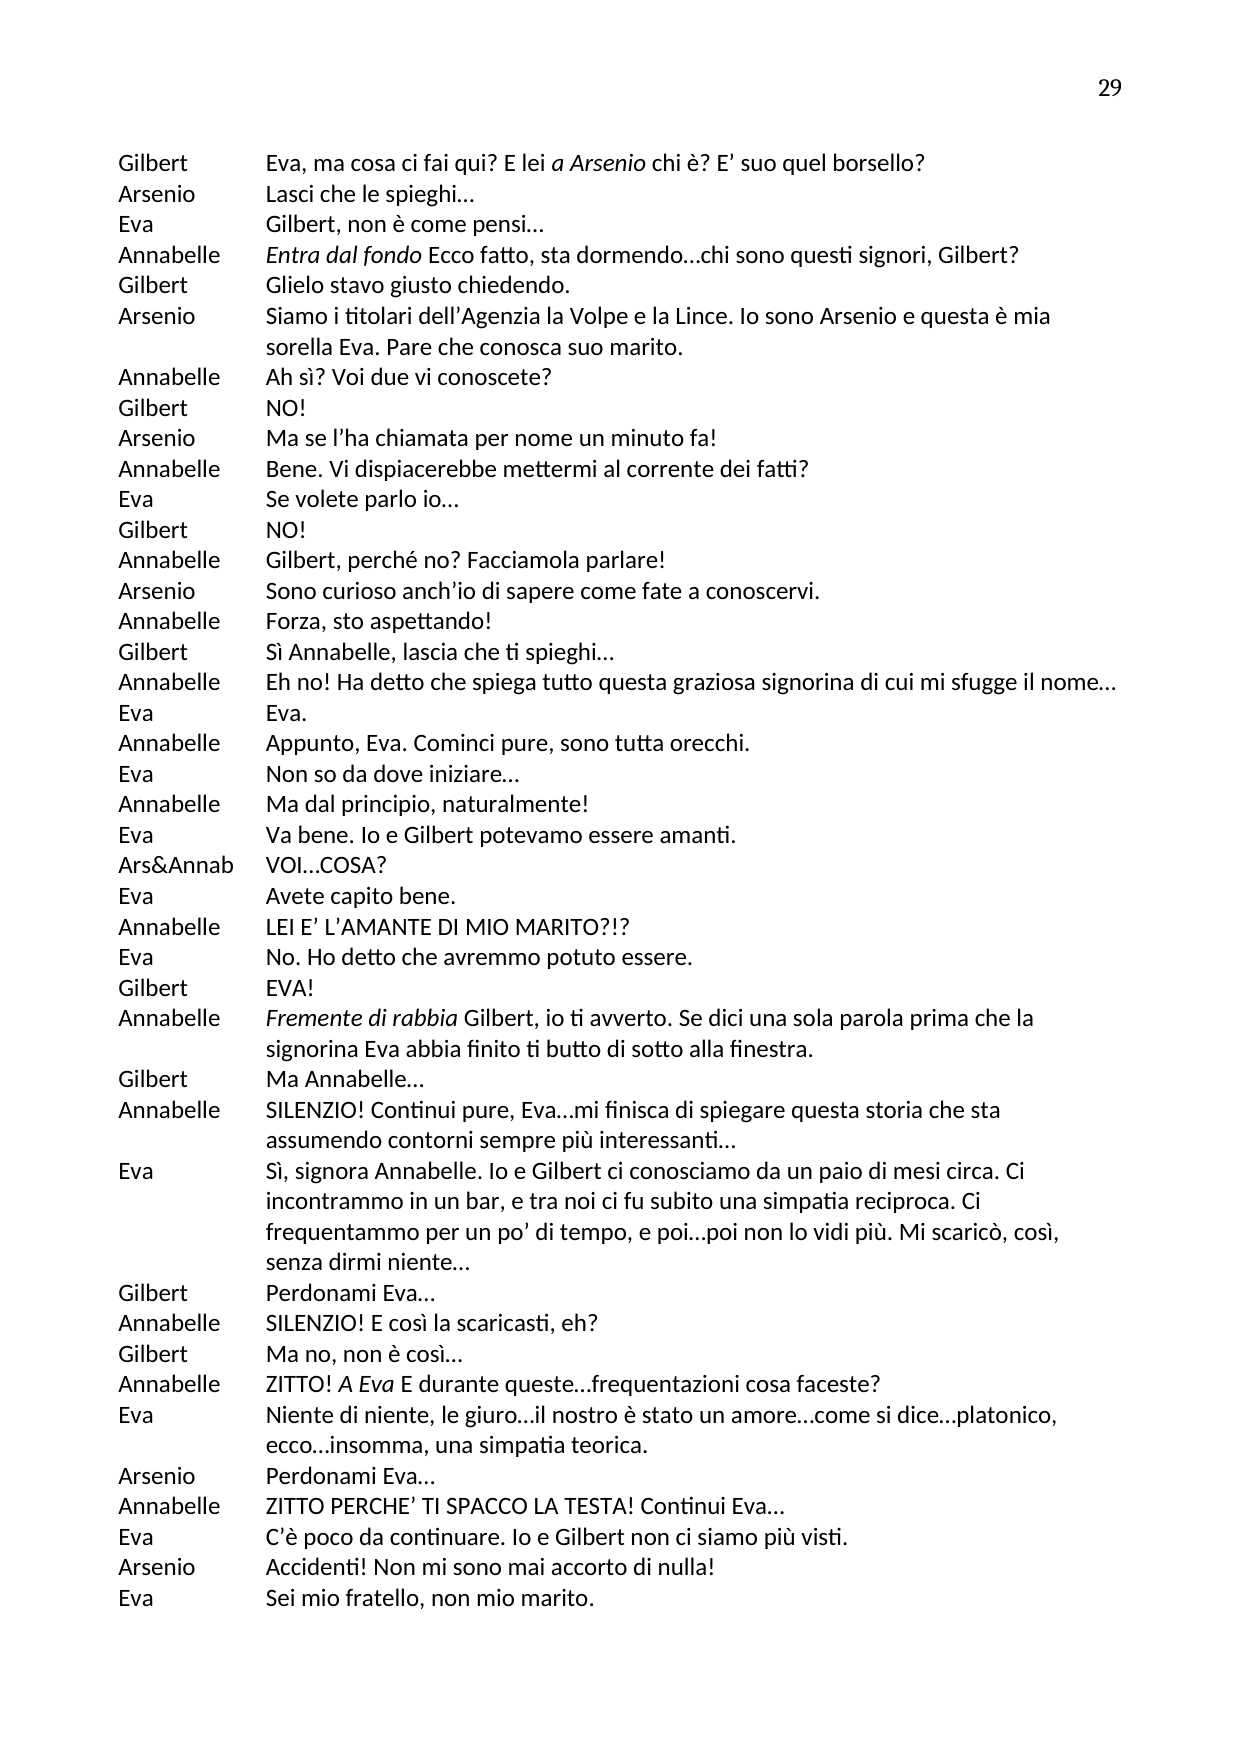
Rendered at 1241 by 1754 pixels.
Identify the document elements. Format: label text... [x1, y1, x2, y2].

text Arsenio Ma se l’ha chiamata per nome un minuto fa! [118, 422, 1122, 453]
text Gilbert NO! [118, 392, 1122, 422]
text Eva Gilbert, non è come pensi… [118, 209, 1122, 239]
text Annabelle Bene. Vi dispiacerebbe mettermi al corrente dei fatti? [118, 453, 1122, 483]
text Annabelle Ma dal principio, naturalmente! [118, 788, 1122, 819]
text Gilbert Ma Annabelle… [118, 1063, 1122, 1094]
text Annabelle SILENZIO! Continui pure, Eva…mi finisca di spiegare questa storia che sta assumendo contorni sempre più interessanti… [118, 1094, 1122, 1155]
text Eva Avete capito bene. [118, 880, 1122, 911]
text Arsenio Sono curioso anch’io di sapere come fate a conoscervi. [118, 575, 1122, 605]
text Annabelle ZITTO! A Eva E durante queste…frequentazioni cosa faceste? [118, 1368, 1122, 1399]
text Annabelle LEI E’ L’AMANTE DI MIO MARITO?!? [118, 911, 1122, 941]
text Eva Va bene. Io e Gilbert potevamo essere amanti. [118, 819, 1122, 849]
text Gilbert Ma no, non è così… [118, 1338, 1122, 1368]
text Annabelle Forza, sto aspettando! [118, 605, 1122, 636]
text Annabelle Appunto, Eva. Cominci pure, sono tutta orecchi. [118, 727, 1122, 758]
text Gilbert Eva, ma cosa ci fai qui? E lei a Arsenio chi è? E’ suo quel borsello? [118, 148, 1122, 178]
text Gilbert EVA! [118, 972, 1122, 1002]
text Eva Niente di niente, le giuro…il nostro è stato un amore…come si dice…platonico, ecco…insomma, una simpatia teorica. [118, 1399, 1122, 1460]
text Annabelle Ah sì? Voi due vi conoscete? [118, 361, 1122, 392]
text Eva Se volete parlo io… [118, 483, 1122, 514]
text Eva C’è poco da continuare. Io e Gilbert non ci siamo più visti. [118, 1521, 1122, 1552]
text Annabelle Entra dal fondo Ecco fatto, sta dormendo…chi sono questi signori, Gilbert? [118, 239, 1122, 270]
text Annabelle Gilbert, perché no? Facciamola parlare! [118, 544, 1122, 575]
text Gilbert Perdonami Eva… [118, 1277, 1122, 1307]
text Gilbert Glielo stavo giusto chiedendo. [118, 270, 1122, 300]
text Gilbert Sì Annabelle, lascia che ti spieghi… [118, 636, 1122, 666]
text Arsenio Siamo i titolari dell’Agenzia la Volpe e la Lince. Io sono Arsenio e questa è mia sorella Eva. Pare che conosca suo marito. [118, 300, 1122, 361]
text Ars&Annab VOI…COSA? [118, 849, 1122, 880]
text Eva Non so da dove iniziare… [118, 758, 1122, 788]
text Arsenio Lasci che le spieghi… [118, 178, 1122, 209]
text Annabelle ZITTO PERCHE’ TI SPACCO LA TESTA! Continui Eva… [118, 1491, 1122, 1521]
text Eva No. Ho detto che avremmo potuto essere. [118, 941, 1122, 972]
text Gilbert NO! [118, 514, 1122, 544]
text Annabelle SILENZIO! E così la scaricasti, eh? [118, 1307, 1122, 1338]
text Annabelle Fremente di rabbia Gilbert, io ti avverto. Se dici una sola parola prima che la signorina Eva abbia finito ti butto di sotto alla finestra. [118, 1002, 1122, 1063]
text Arsenio Perdonami Eva… [118, 1460, 1122, 1491]
text Eva Sei mio fratello, non mio marito. [118, 1582, 1122, 1613]
text Eva Sì, signora Annabelle. Io e Gilbert ci conosciamo da un paio di mesi circa. Ci incontrammo in un bar, e tra noi ci fu subito una simpatia reciproca. Ci frequentammo per un po’ di tempo, e poi…poi non lo vidi più. Mi scaricò, così, senza dirmi niente… [118, 1155, 1122, 1277]
text Arsenio Accidenti! Non mi sono mai accorto di nulla! [118, 1552, 1122, 1582]
text Annabelle Eh no! Ha detto che spiega tutto questa graziosa signorina di cui mi sfugge il nome… [118, 666, 1122, 697]
text Eva Eva. [118, 697, 1122, 727]
